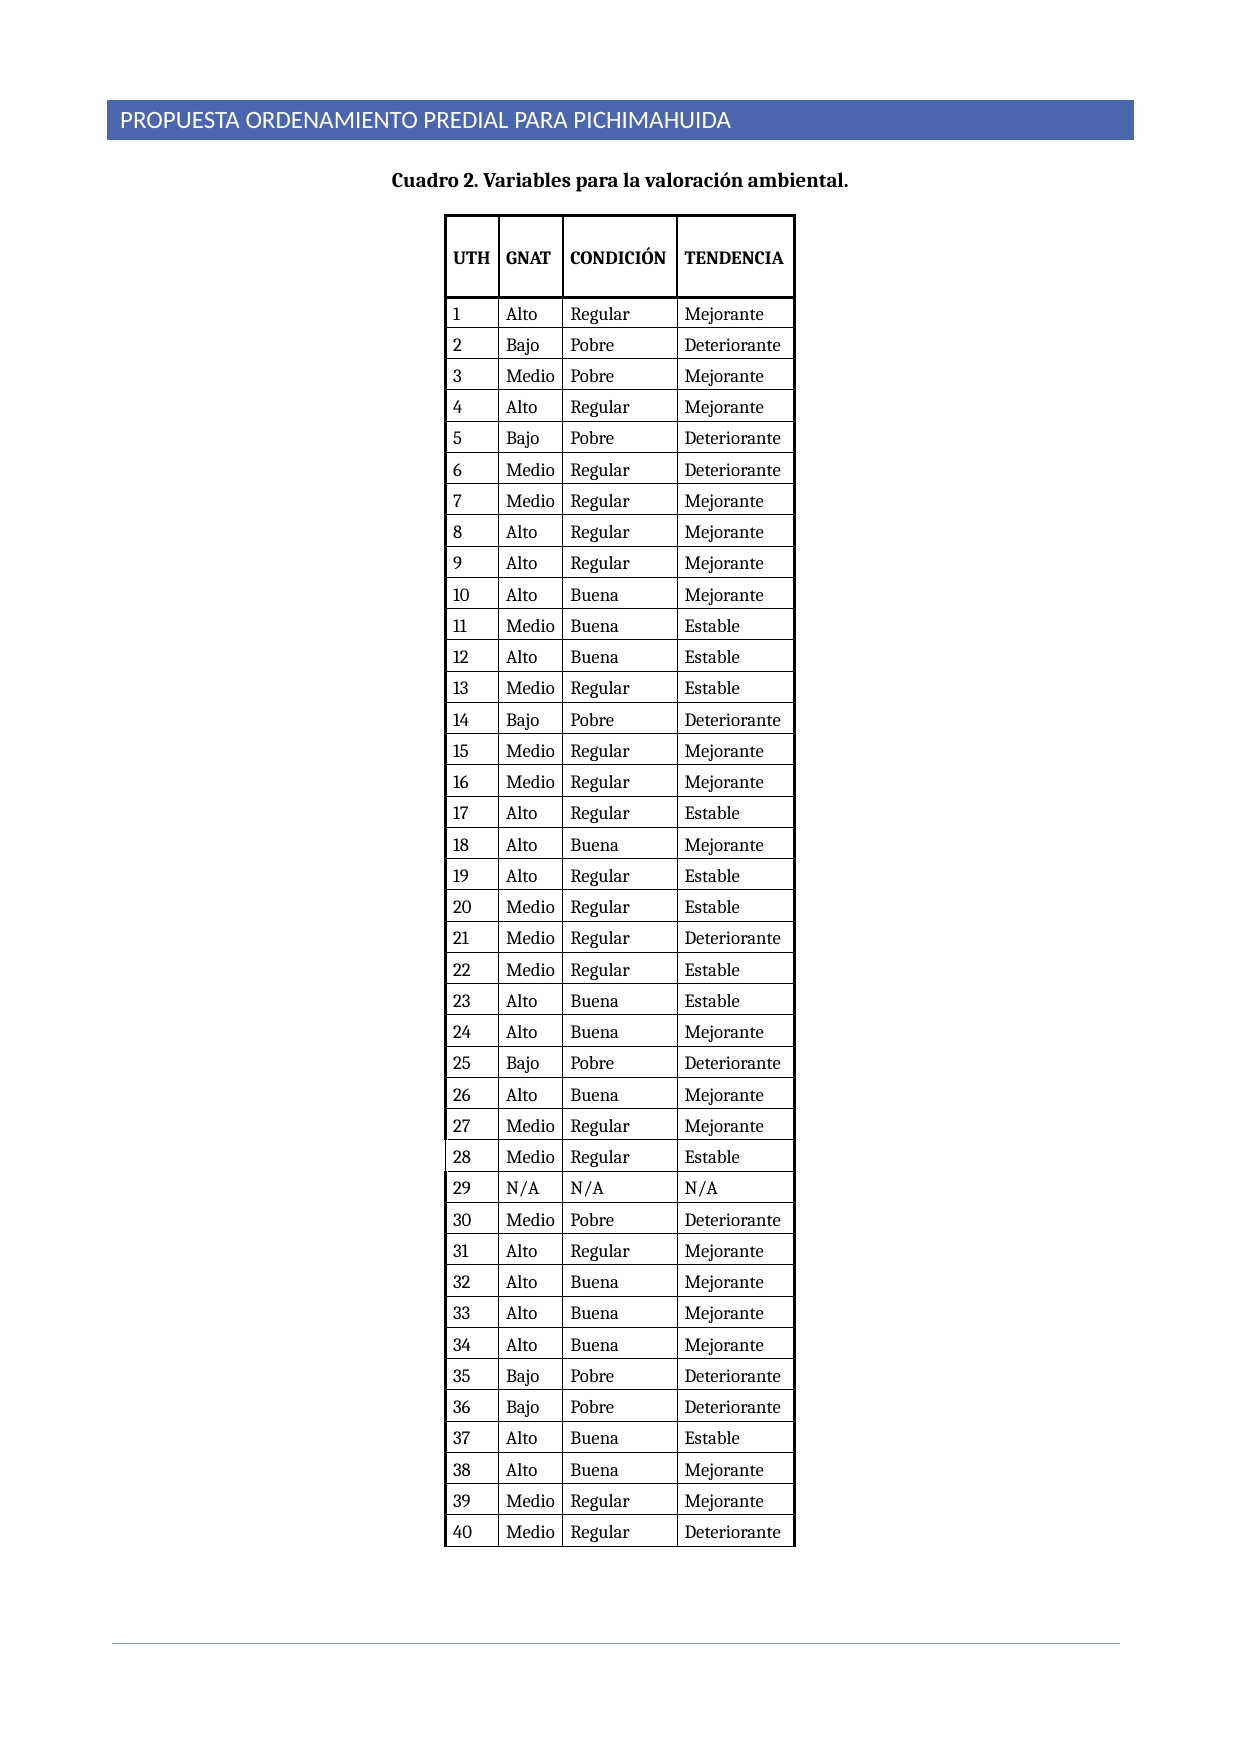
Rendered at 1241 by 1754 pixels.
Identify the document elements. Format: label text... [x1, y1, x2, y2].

table_cell Medio [499, 765, 562, 796]
table_cell 2 [447, 328, 498, 358]
table_cell 9 [447, 547, 498, 577]
table_cell Regular [563, 797, 677, 827]
table_cell 25 [447, 1047, 498, 1077]
table_cell Mejorante [678, 1453, 793, 1483]
table_cell Mejorante [678, 1328, 793, 1358]
table_cell Medio [499, 1484, 562, 1514]
table_cell Alto [499, 547, 562, 577]
table_cell Mejorante [678, 1109, 793, 1139]
table_cell Deteriorante [678, 453, 793, 483]
table_cell Regular [563, 953, 677, 983]
table_cell Mejorante [678, 390, 793, 421]
table_cell Pobre [563, 1203, 677, 1233]
table_cell Mejorante [678, 828, 793, 858]
table_cell 39 [447, 1484, 498, 1514]
table_cell Alto [499, 1078, 562, 1108]
table_cell Pobre [563, 422, 677, 452]
table_cell 11 [447, 609, 498, 639]
table_cell Estable [678, 859, 793, 889]
table_cell Medio [499, 1109, 562, 1139]
table_cell Regular [563, 547, 677, 577]
table_cell N/A [563, 1172, 677, 1202]
table_cell Regular [563, 515, 677, 546]
table_cell Alto [499, 515, 562, 546]
table_cell Bajo [499, 328, 562, 358]
table_cell Pobre [563, 328, 677, 358]
table_cell Medio [499, 1140, 562, 1171]
table_cell Pobre [563, 703, 677, 733]
table_cell Regular [563, 1109, 677, 1139]
table_cell Mejorante [678, 484, 793, 514]
table_cell Alto [499, 1297, 562, 1327]
table_cell 33 [447, 1297, 498, 1327]
table_header TENDENCIA [678, 217, 793, 296]
table_cell Mejorante [678, 578, 793, 608]
table_cell Buena [563, 1422, 677, 1452]
table_cell Regular [563, 734, 677, 764]
table_cell Estable [678, 1140, 793, 1171]
table_cell 20 [447, 890, 498, 921]
table_cell Estable [678, 672, 793, 702]
table_cell Bajo [499, 422, 562, 452]
table_cell 32 [447, 1265, 498, 1296]
table_cell Alto [499, 1234, 562, 1264]
table_cell Deteriorante [678, 1359, 793, 1389]
table_header CONDICIÓN [564, 217, 676, 296]
table_cell Alto [499, 828, 562, 858]
table_cell Buena [563, 984, 677, 1014]
table_cell 23 [447, 984, 498, 1014]
table_cell 36 [447, 1390, 498, 1421]
table_cell N/A [499, 1172, 562, 1202]
table_cell Pobre [563, 1359, 677, 1389]
table_cell Alto [499, 299, 562, 327]
table_cell 16 [447, 765, 498, 796]
table_cell Mejorante [678, 1265, 793, 1296]
table_cell Regular [563, 765, 677, 796]
table_cell 38 [447, 1453, 498, 1483]
table_cell 29 [447, 1171, 498, 1202]
table_cell Buena [563, 1015, 677, 1046]
table_cell Regular [563, 922, 677, 952]
table_cell Estable [678, 953, 793, 983]
table_cell 31 [447, 1234, 498, 1264]
table_cell Estable [678, 609, 793, 639]
table_cell Estable [678, 797, 793, 827]
table_cell Bajo [499, 1047, 562, 1077]
table_cell 34 [447, 1328, 498, 1358]
table_cell 4 [447, 390, 498, 421]
table_cell Alto [499, 1453, 562, 1483]
table_cell Buena [563, 640, 677, 671]
table_cell 12 [447, 640, 498, 671]
table_cell 24 [447, 1015, 498, 1046]
table_cell Mejorante [678, 1484, 793, 1514]
table_cell Medio [499, 1515, 562, 1546]
table_cell Regular [563, 1515, 677, 1546]
table_cell 22 [447, 953, 498, 983]
table_cell Mejorante [678, 547, 793, 577]
table_cell Mejorante [678, 1078, 793, 1108]
table_cell 14 [447, 703, 498, 733]
table_cell Deteriorante [678, 1203, 793, 1233]
table_cell Alto [499, 1265, 562, 1296]
table_cell Mejorante [678, 1015, 793, 1046]
table_cell 10 [447, 578, 498, 608]
table_cell Deteriorante [678, 922, 793, 952]
table_cell Pobre [563, 1047, 677, 1077]
table_header GNAT [500, 217, 562, 296]
table_cell Medio [499, 672, 562, 702]
table_cell Regular [563, 672, 677, 702]
table_cell 7 [447, 484, 498, 514]
table_cell Estable [678, 890, 793, 921]
table_cell Regular [563, 890, 677, 921]
table_cell 26 [447, 1078, 498, 1108]
table_cell Medio [499, 953, 562, 983]
table_cell Medio [499, 922, 562, 952]
table_cell Bajo [499, 1359, 562, 1389]
table_cell Deteriorante [678, 1390, 793, 1421]
table_cell Regular [563, 1484, 677, 1514]
table_cell Medio [499, 359, 562, 389]
table_cell Bajo [499, 1390, 562, 1421]
table_cell Regular [563, 1140, 677, 1171]
table_cell Alto [499, 1015, 562, 1046]
table_cell Mejorante [678, 734, 793, 764]
table_cell Deteriorante [678, 1515, 793, 1546]
table_cell Pobre [563, 1390, 677, 1421]
table_cell 19 [447, 859, 498, 889]
table_cell Regular [563, 1234, 677, 1264]
table_cell Mejorante [678, 359, 793, 389]
table_cell Estable [678, 984, 793, 1014]
table_cell Medio [499, 890, 562, 921]
table_cell Buena [563, 1453, 677, 1483]
table_cell Deteriorante [678, 328, 793, 358]
table_cell 27 [447, 1109, 498, 1139]
table_cell Alto [499, 859, 562, 889]
table_cell 28 [446, 1139, 498, 1171]
table_cell 37 [447, 1422, 498, 1452]
table_cell Buena [563, 578, 677, 608]
table_cell Deteriorante [678, 1047, 793, 1077]
table_cell Buena [563, 1078, 677, 1108]
table_cell Regular [563, 299, 677, 327]
table_cell 21 [447, 922, 498, 952]
table_cell 3 [447, 359, 498, 389]
table_cell Alto [499, 578, 562, 608]
table_cell Medio [499, 609, 562, 639]
table_cell 13 [447, 672, 498, 702]
table_cell 35 [447, 1359, 498, 1389]
table_cell Mejorante [678, 1297, 793, 1327]
table_cell Buena [563, 828, 677, 858]
table_cell Deteriorante [678, 422, 793, 452]
table_cell Regular [563, 484, 677, 514]
table_cell Deteriorante [678, 703, 793, 733]
table_cell N/A [678, 1172, 793, 1202]
table_cell Alto [499, 390, 562, 421]
table_cell Regular [563, 453, 677, 483]
table_cell Medio [499, 453, 562, 483]
table_cell 15 [447, 734, 498, 764]
table_cell Mejorante [678, 1234, 793, 1264]
table_cell 1 [447, 299, 498, 327]
table_cell Regular [563, 859, 677, 889]
table_cell Mejorante [678, 765, 793, 796]
table_cell 8 [447, 515, 498, 546]
table_cell 6 [447, 453, 498, 483]
table_cell Medio [499, 1203, 562, 1233]
table_cell Buena [563, 1297, 677, 1327]
table_cell 30 [447, 1203, 498, 1233]
table_cell Estable [678, 640, 793, 671]
table_cell Bajo [499, 703, 562, 733]
table_cell 40 [447, 1515, 498, 1546]
table_cell Alto [499, 797, 562, 827]
table_header UTH [447, 217, 498, 296]
table_cell 17 [447, 797, 498, 827]
table_cell Regular [563, 390, 677, 421]
table_cell Medio [499, 734, 562, 764]
table_cell Alto [499, 984, 562, 1014]
table_cell Pobre [563, 359, 677, 389]
table_cell Mejorante [678, 515, 793, 546]
table_cell 5 [447, 422, 498, 452]
table_cell Alto [499, 640, 562, 671]
table_cell 18 [447, 828, 498, 858]
table_cell Estable [678, 1422, 793, 1452]
table_cell Mejorante [678, 299, 793, 327]
table_cell Buena [563, 1265, 677, 1296]
table_cell Medio [499, 484, 562, 514]
text Cuadro 2. Variables para la valoración ambiental. [157, 169, 1083, 193]
table_cell Alto [499, 1422, 562, 1452]
table_cell Alto [499, 1328, 562, 1358]
table_cell Buena [563, 609, 677, 639]
table_cell Buena [563, 1328, 677, 1358]
